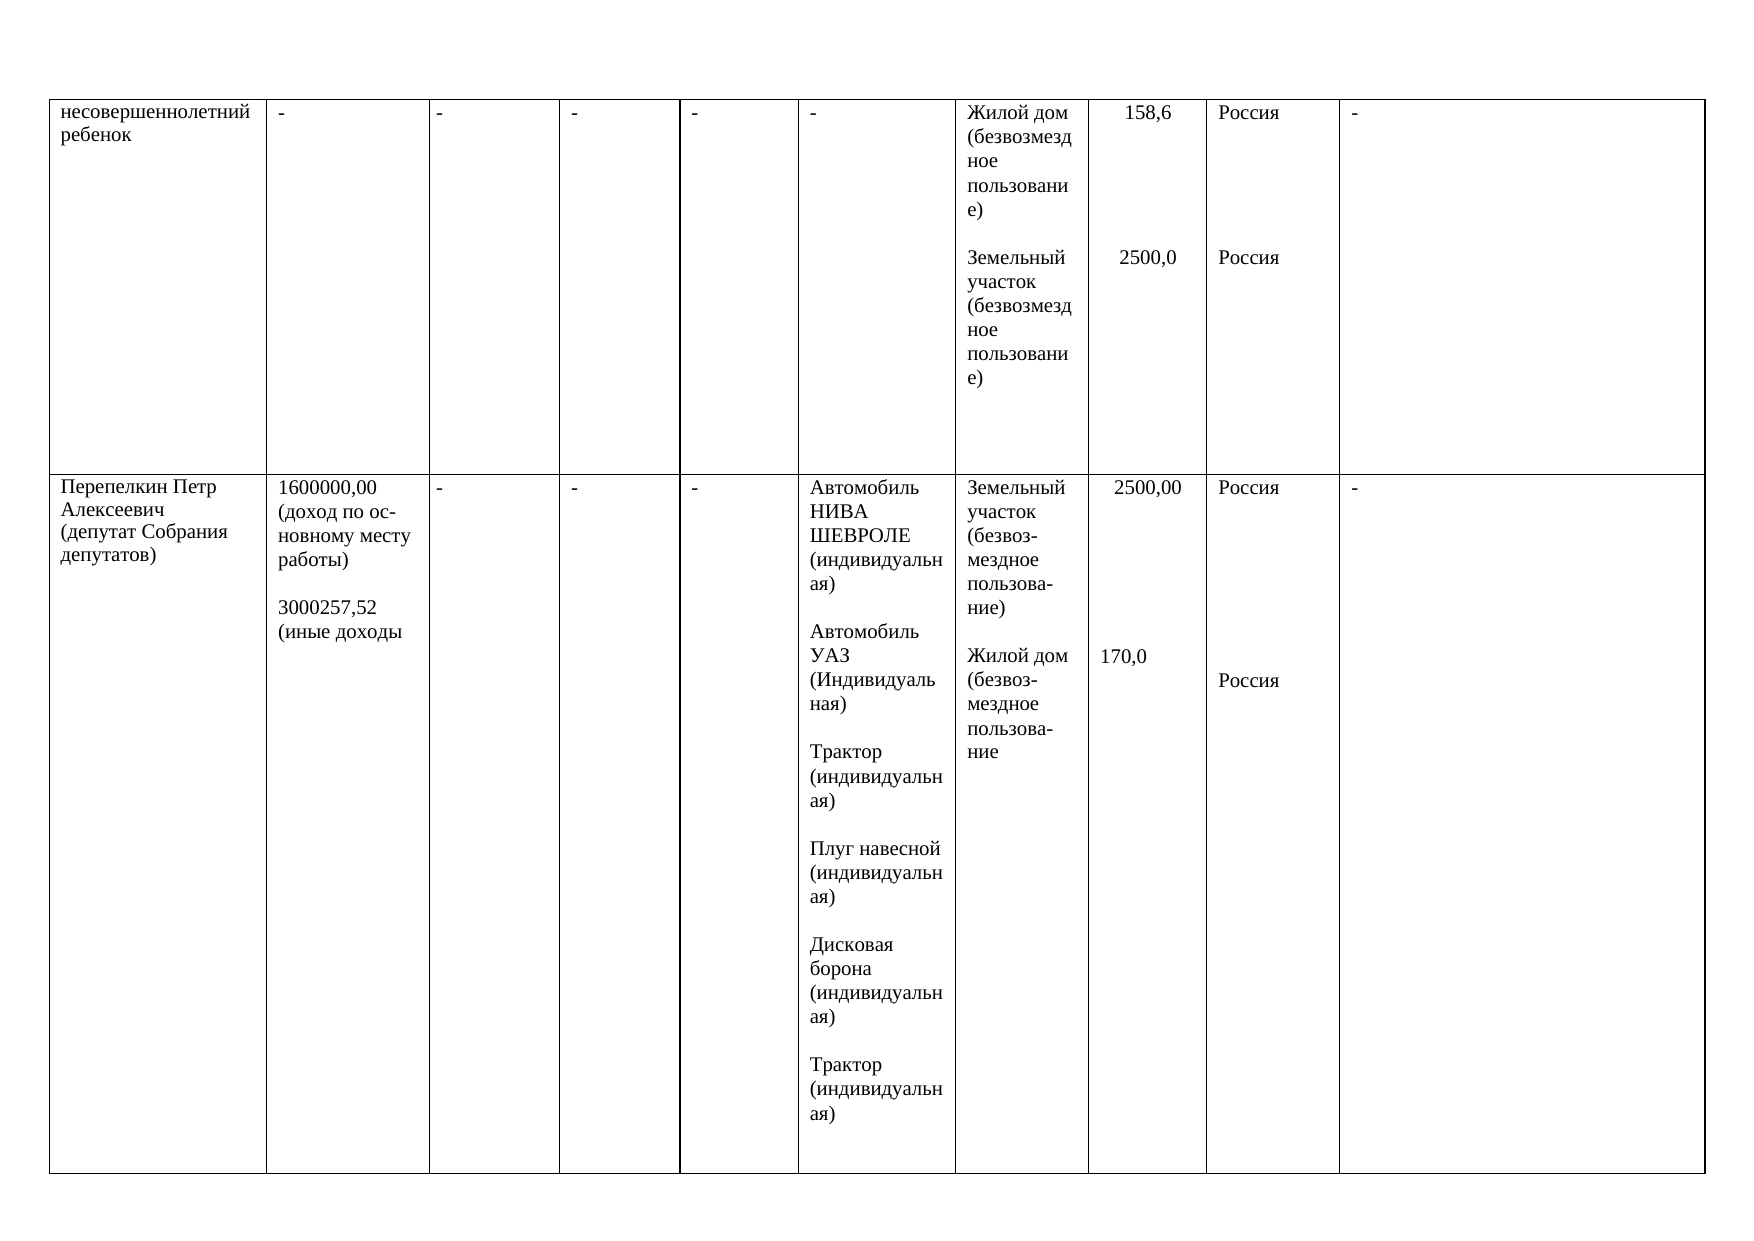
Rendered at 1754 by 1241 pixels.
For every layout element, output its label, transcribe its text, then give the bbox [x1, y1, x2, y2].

table_cell Перепелкин Петр Алексеевич (депутат Собрания депутатов) [50, 475, 266, 1173]
table_cell Жилой дом (безвозмездное пользование) Земельный участок (безвозмездное пользование) [956, 100, 1088, 474]
table_cell несовершеннолетний ребенок [50, 100, 266, 474]
table_cell - [430, 475, 559, 1173]
table_cell Россия Россия [1207, 475, 1339, 1173]
table_cell 2500,00 170,0 [1089, 475, 1206, 1173]
table_cell - [799, 100, 955, 474]
table_cell - [430, 100, 559, 474]
table_cell - [681, 100, 798, 474]
table_cell - [1340, 475, 1704, 1173]
table_cell 158,6 2500,0 [1089, 100, 1206, 474]
table_cell - [1340, 100, 1704, 474]
table_cell Автомобиль НИВА ШЕВРОЛЕ (индивидуальная) Автомобиль УАЗ (Индивидуальная) Трактор (индивидуальная) Плуг навесной (индивидуальная) Дисковая борона (индивидуальная) Трактор (индивидуальная) [799, 475, 955, 1173]
table_cell - [681, 475, 798, 1173]
table_cell Земельный участок (безвоз-мездное пользова-ние) Жилой дом (безвоз-мездное пользова-ние [956, 475, 1088, 1173]
table_cell - [267, 100, 429, 474]
table_cell - [560, 475, 679, 1173]
table_cell - [560, 100, 679, 474]
table_cell Россия Россия [1207, 100, 1339, 474]
table_cell 1600000,00 (доход по ос-новному месту работы) 3000257,52 (иные доходы [267, 475, 429, 1173]
